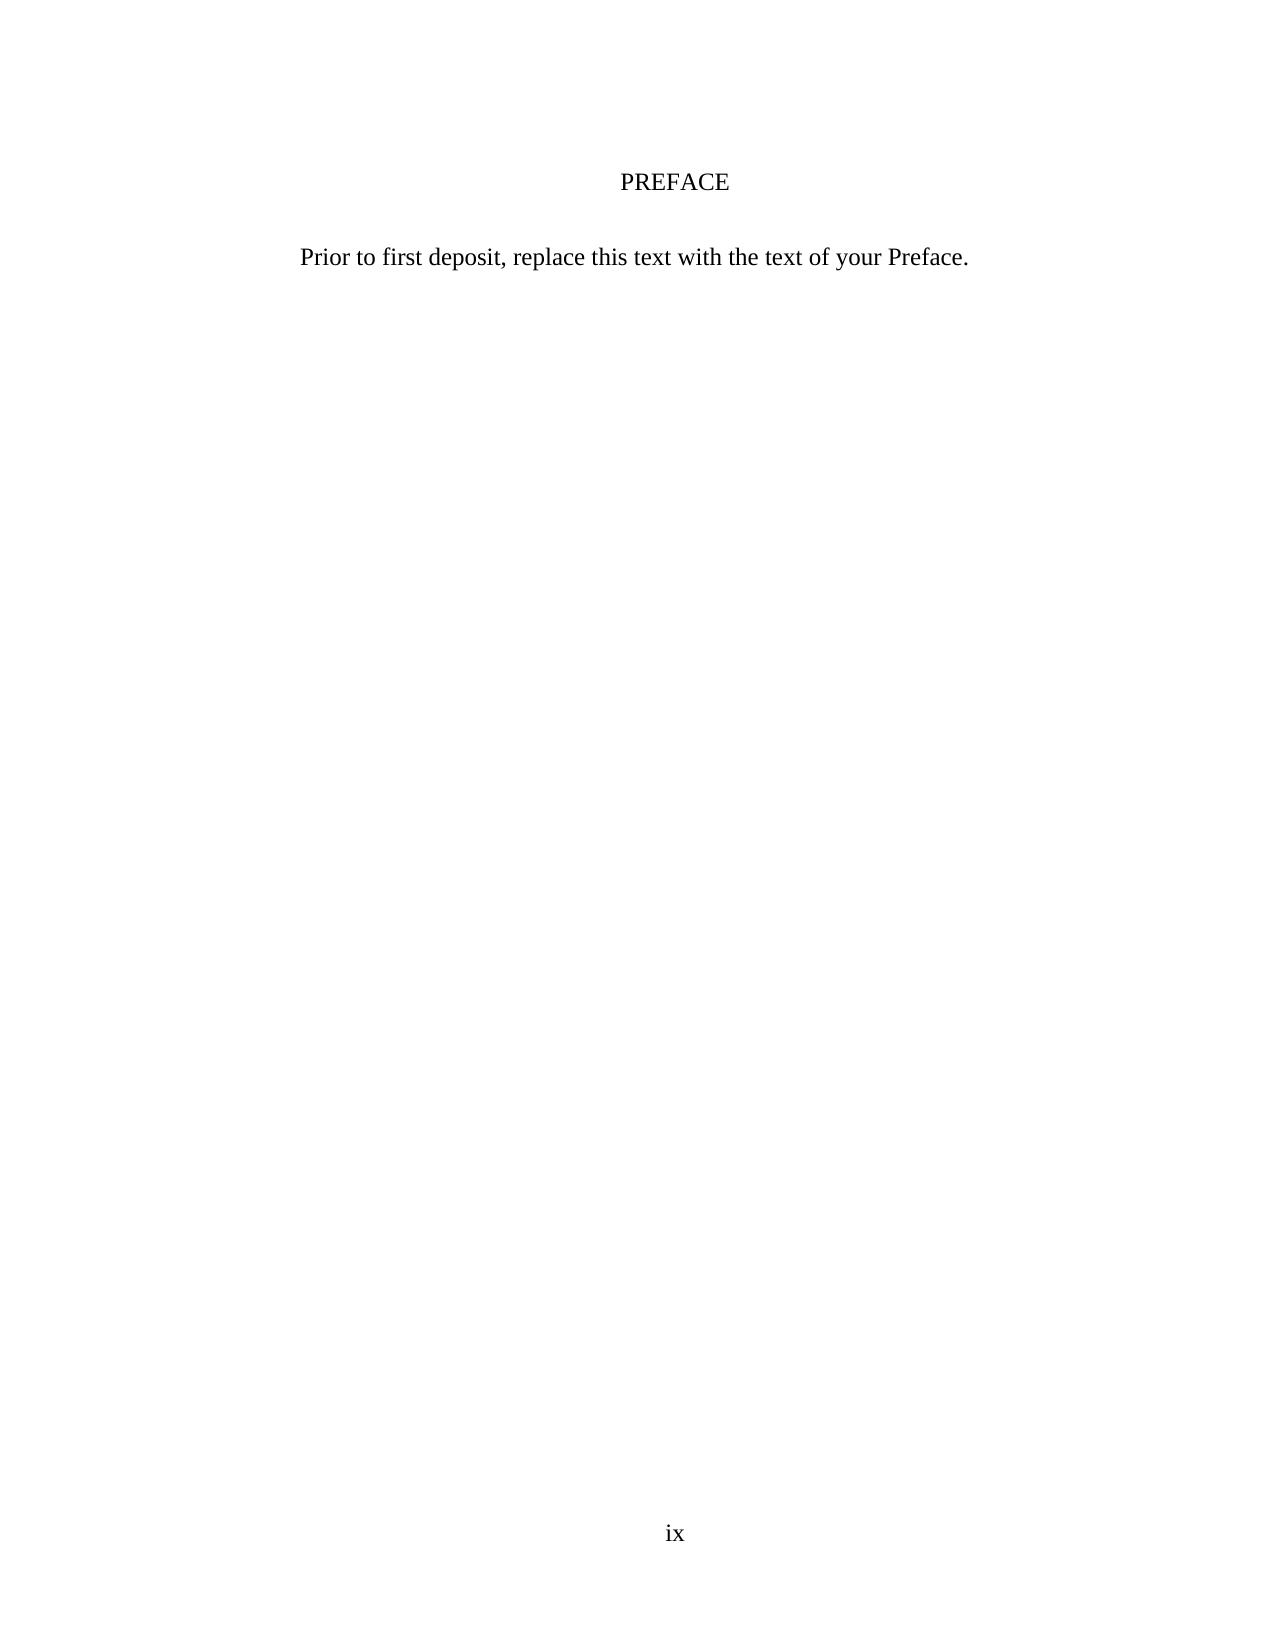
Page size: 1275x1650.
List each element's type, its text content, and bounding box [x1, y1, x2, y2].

text Prior to first deposit, replace this text with the text of your Preface. [225, 225, 1125, 275]
subtitle PREFACE [300, 150, 1050, 200]
